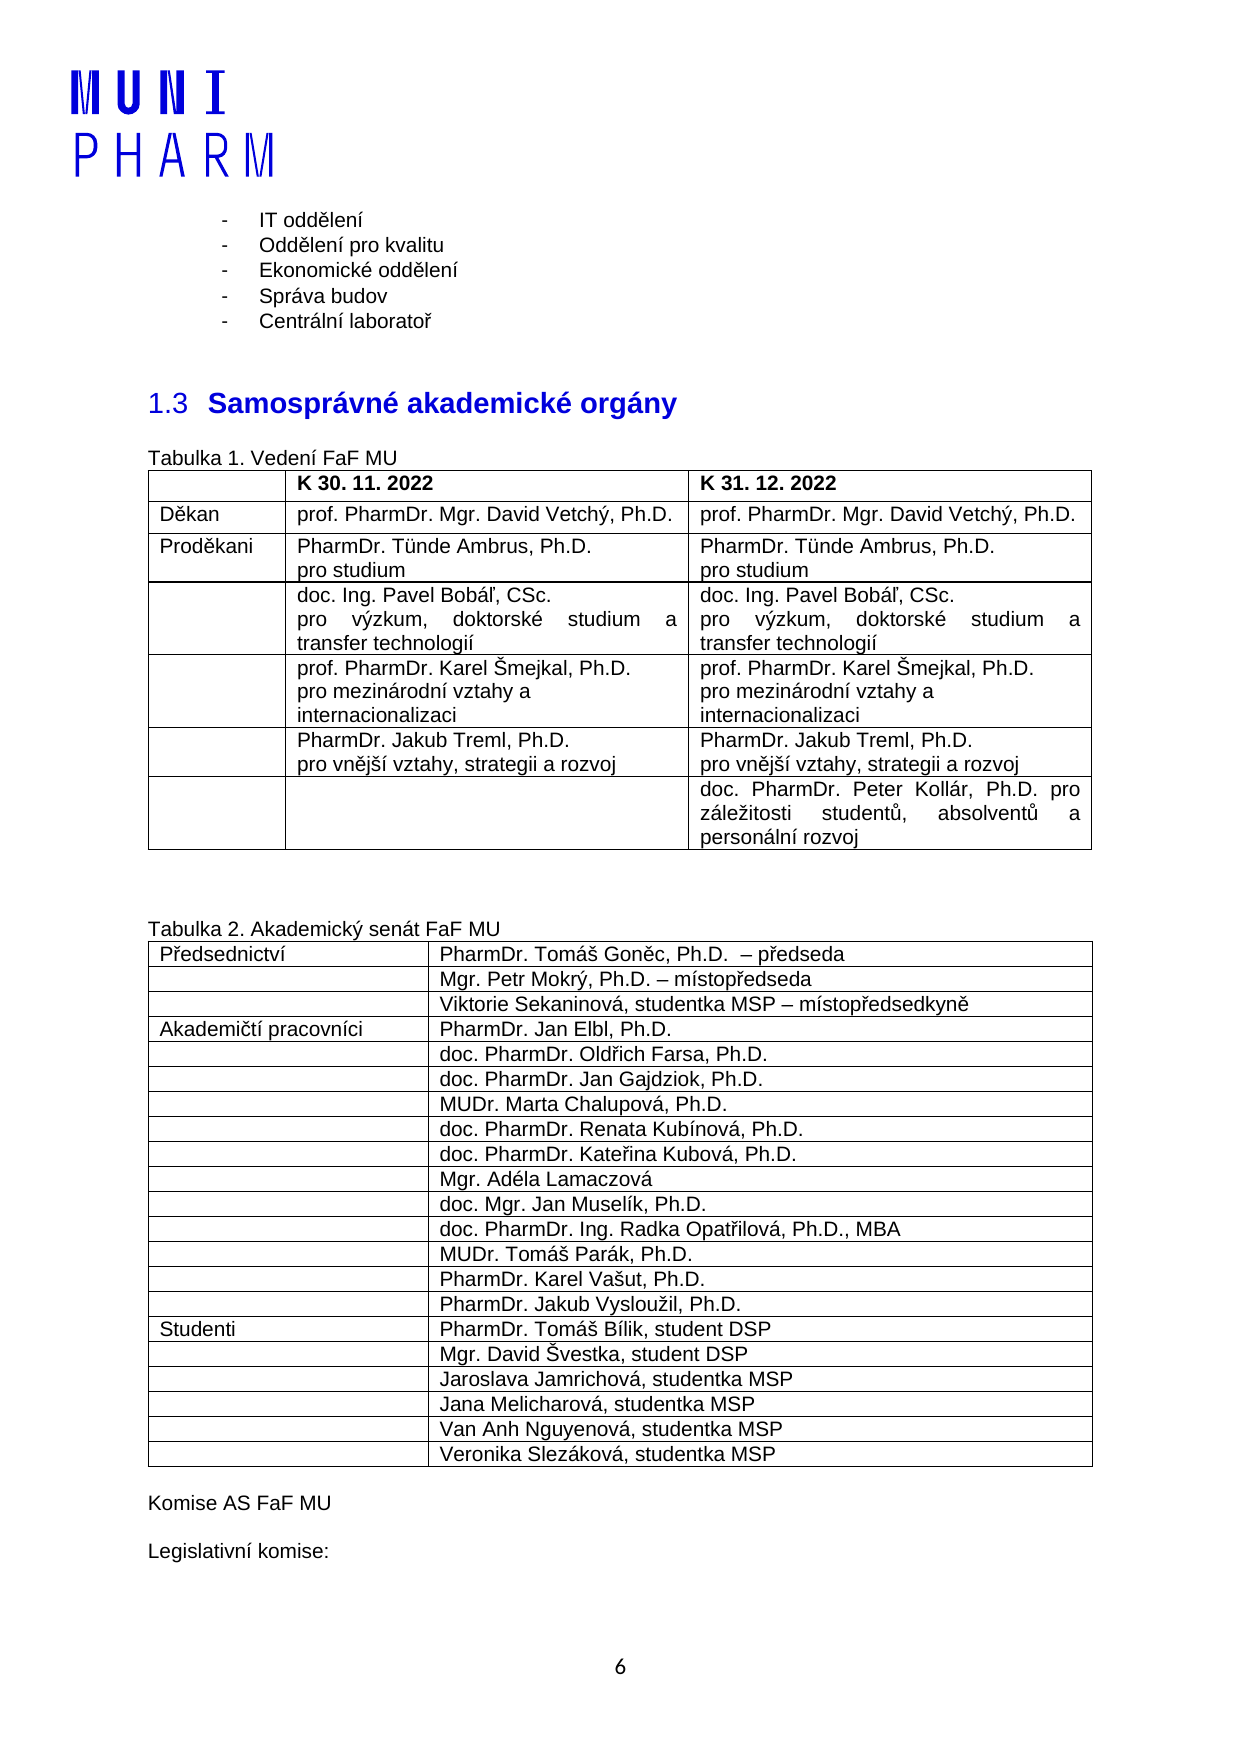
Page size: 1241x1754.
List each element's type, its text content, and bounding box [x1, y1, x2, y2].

table_cell [149, 1117, 428, 1141]
table_cell doc. PharmDr. Oldřich Farsa, Ph.D. [429, 1042, 1092, 1066]
table_header Předsednictví [149, 942, 428, 966]
table_cell PharmDr. Jan Elbl, Ph.D. [429, 1017, 1092, 1041]
list Ekonomické oddělení [221, 258, 1093, 283]
table_cell [149, 1267, 428, 1291]
table_cell [149, 1042, 428, 1066]
table_cell Viktorie Sekaninová, studentka MSP – místopředsedkyně [429, 992, 1092, 1016]
table_cell doc. Ing. Pavel Bobáľ, CSc. pro výzkum, doktorské studium a transfer technologií [689, 583, 1091, 654]
table_cell PharmDr. Karel Vašut, Ph.D. [429, 1267, 1092, 1291]
text Tabulka 1. Vedení FaF MU [148, 446, 1093, 470]
table_cell [149, 1342, 428, 1366]
subtitle Samosprávné akademické orgány [148, 386, 1093, 419]
list Oddělení pro kvalitu [221, 232, 1093, 258]
text Legislativní komise: [148, 1538, 1093, 1562]
table_cell [149, 992, 428, 1016]
table_cell [149, 583, 285, 654]
table_cell doc. PharmDr. Renata Kubínová, Ph.D. [429, 1117, 1092, 1141]
table_cell [149, 1067, 428, 1091]
text Komise AS FaF MU [148, 1491, 1093, 1514]
table_cell PharmDr. Jakub Treml, Ph.D. pro vnější vztahy, strategii a rozvoj [286, 728, 688, 776]
list Správa budov [221, 283, 1093, 308]
table_cell doc. PharmDr. Jan Gajdziok, Ph.D. [429, 1067, 1092, 1091]
list IT oddělení [221, 207, 1093, 232]
table_cell PharmDr. Jakub Treml, Ph.D. pro vnější vztahy, strategii a rozvoj [689, 728, 1091, 776]
table_cell Van Anh Nguyenová, studentka MSP [429, 1417, 1092, 1441]
table_cell [149, 1417, 428, 1441]
table_cell Děkan [149, 502, 285, 532]
table_cell Mgr. Petr Mokrý, Ph.D. – místopředseda [429, 967, 1092, 991]
table_cell [149, 1292, 428, 1316]
table_cell [149, 1217, 428, 1241]
table_cell PharmDr. Tomáš Bílik, student DSP [429, 1317, 1092, 1341]
table_cell doc. PharmDr. Peter Kollár, Ph.D. pro záležitosti studentů, absolventů a personální rozvoj [689, 777, 1091, 849]
text Tabulka 2. Akademický senát FaF MU [148, 917, 1093, 941]
table_cell [149, 655, 285, 727]
table_cell prof. PharmDr. Karel Šmejkal, Ph.D. pro mezinárodní vztahy a internacionalizaci [689, 655, 1091, 727]
table_cell [149, 967, 428, 991]
table_cell Jana Melicharová, studentka MSP [429, 1392, 1092, 1416]
table_header K 31. 12. 2022 [689, 471, 1091, 501]
table_cell [149, 1442, 428, 1466]
table_cell [149, 777, 285, 849]
table_cell MUDr. Tomáš Parák, Ph.D. [429, 1242, 1092, 1266]
table_cell doc. Ing. Pavel Bobáľ, CSc. pro výzkum, doktorské studium a transfer technologií [286, 583, 688, 654]
table_cell Studenti [149, 1317, 428, 1341]
table_cell prof. PharmDr. Mgr. David Vetchý, Ph.D. [689, 502, 1091, 532]
table_cell PharmDr. Tünde Ambrus, Ph.D. pro studium [689, 534, 1091, 581]
table_cell [149, 728, 285, 776]
list Centrální laboratoř [221, 308, 1093, 334]
table_cell [286, 777, 688, 849]
table_header K 30. 11. 2022 [286, 471, 688, 501]
table_cell PharmDr. Tünde Ambrus, Ph.D. pro studium [286, 534, 688, 581]
table_cell [149, 1167, 428, 1191]
table_cell Mgr. Adéla Lamaczová [429, 1167, 1092, 1191]
table_cell Mgr. David Švestka, student DSP [429, 1342, 1092, 1366]
table_cell doc. PharmDr. Ing. Radka Opatřilová, Ph.D., MBA [429, 1217, 1092, 1241]
table_cell MUDr. Marta Chalupová, Ph.D. [429, 1092, 1092, 1116]
table_cell [149, 1092, 428, 1116]
table_cell doc. PharmDr. Kateřina Kubová, Ph.D. [429, 1142, 1092, 1166]
table_cell PharmDr. Jakub Vysloužil, Ph.D. [429, 1292, 1092, 1316]
table_cell prof. PharmDr. Mgr. David Vetchý, Ph.D. [286, 502, 688, 532]
table_cell [149, 1367, 428, 1391]
table_header [149, 471, 285, 501]
table_header PharmDr. Tomáš Goněc, Ph.D. – předseda [429, 942, 1092, 966]
table_cell Proděkani [149, 534, 285, 581]
table_cell [149, 1392, 428, 1416]
table_cell doc. Mgr. Jan Muselík, Ph.D. [429, 1192, 1092, 1216]
table_cell [149, 1242, 428, 1266]
table_cell [149, 1142, 428, 1166]
table_cell [149, 1192, 428, 1216]
table_cell Jaroslava Jamrichová, studentka MSP [429, 1367, 1092, 1391]
table_cell prof. PharmDr. Karel Šmejkal, Ph.D. pro mezinárodní vztahy a internacionalizaci [286, 655, 688, 727]
table_cell Veronika Slezáková, studentka MSP [429, 1442, 1092, 1466]
table_cell Akademičtí pracovníci [149, 1017, 428, 1041]
